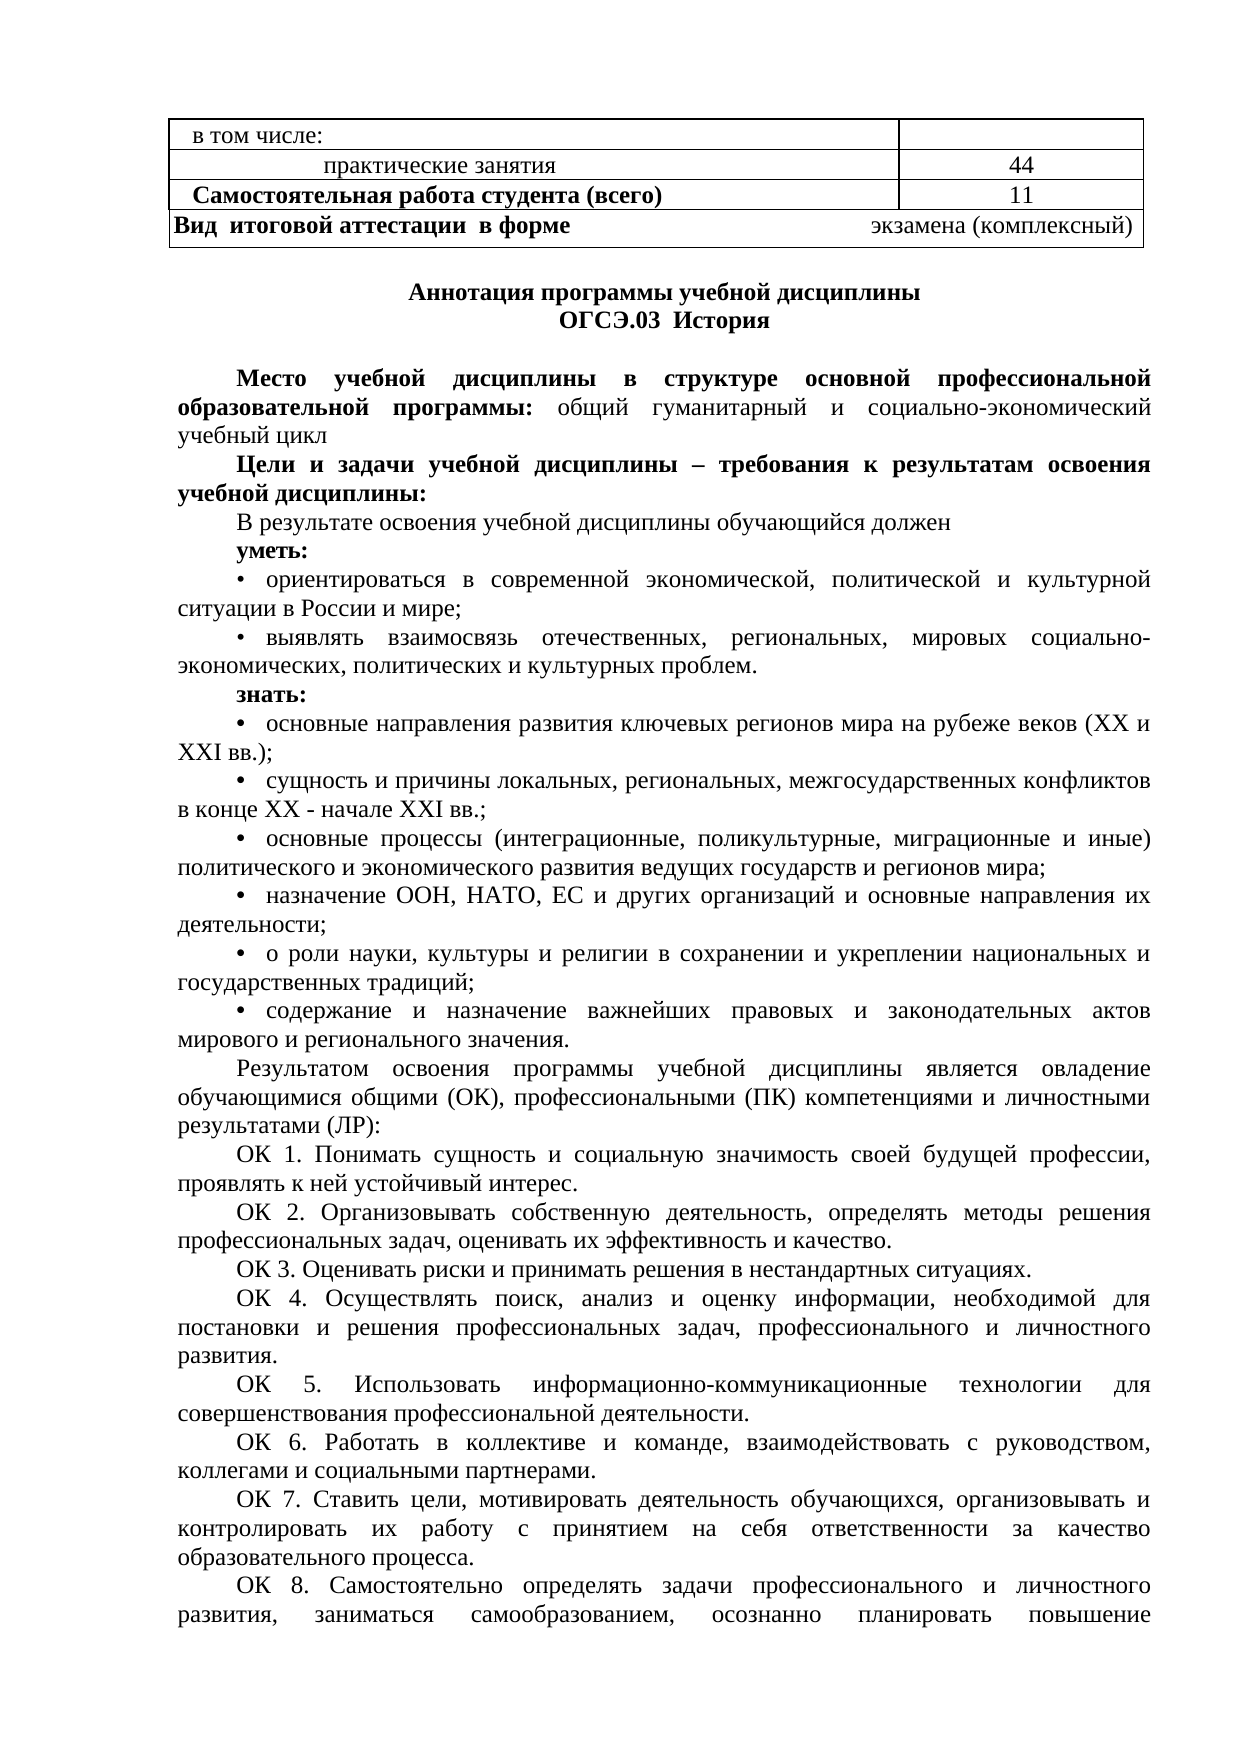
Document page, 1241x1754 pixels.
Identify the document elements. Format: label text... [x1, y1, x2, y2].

list содержание и назначение важнейших правовых и законодательных актов мирового и регионального значения. [177, 995, 1152, 1053]
text Место учебной дисциплины в структуре основной профессиональной образовательной программы: общий гуманитарный и социально-экономический учебный цикл [177, 363, 1152, 449]
text ОК 6. Работать в коллективе и команде, взаимодействовать с руководством, коллегами и социальными партнерами. [177, 1427, 1152, 1484]
text ОК 4. Осуществлять поиск, анализ и оценку информации, необходимой для постановки и решения профессиональных задач, профессионального и личностного развития. [177, 1283, 1152, 1369]
text В результате освоения учебной дисциплины обучающийся должен [177, 507, 1152, 535]
list сущность и причины локальных, региональных, межгосударственных конфликтов в конце XX - начале XXI вв.; [177, 765, 1152, 823]
text Цели и задачи учебной дисциплины – требования к результатам освоения учебной дисциплины: [177, 449, 1152, 507]
table_cell Самостоятельная работа студента (всего) [170, 180, 898, 209]
table_cell 11 [900, 180, 1143, 209]
list назначение ООН, НАТО, ЕС и других организаций и основные направления их деятельности; [177, 880, 1152, 938]
text уметь: [177, 535, 1152, 564]
list ориентироваться в современной экономической, политической и культурной ситуации в России и мире; [177, 564, 1152, 622]
list основные процессы (интеграционные, поликультурные, миграционные и иные) политического и экономического развития ведущих государств и регионов мира; [177, 823, 1152, 880]
text ОК 3. Оценивать риски и принимать решения в нестандартных ситуациях. [177, 1254, 1152, 1283]
text знать: [177, 679, 1152, 708]
table_cell [900, 120, 1143, 148]
table_cell в том числе: [170, 120, 898, 148]
text ОГСЭ.03 История [177, 305, 1152, 334]
table_cell Вид итоговой аттестации в форме экзамена (комплексный) [170, 210, 1143, 247]
text ОК 1. Понимать сущность и социальную значимость своей будущей профессии, проявлять к ней устойчивый интерес. [177, 1139, 1152, 1197]
text ОК 5. Использовать информационно-коммуникационные технологии для совершенствования профессиональной деятельности. [177, 1369, 1152, 1427]
text ОК 2. Организовывать собственную деятельность, определять методы решения профессиональных задач, оценивать их эффективность и качество. [177, 1197, 1152, 1254]
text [177, 1570, 1152, 1628]
text Аннотация программы учебной дисциплины [177, 277, 1152, 305]
text Результатом освоения программы учебной дисциплины является овладение обучающимися общими (ОК), профессиональными (ПК) компетенциями и личностными результатами (ЛР): [177, 1053, 1152, 1139]
list о роли науки, культуры и религии в сохранении и укреплении национальных и государственных традиций; [177, 938, 1152, 995]
list основные направления развития ключевых регионов мира на рубеже веков (XX и XXI вв.); [177, 708, 1152, 765]
table_cell практические занятия [170, 150, 898, 179]
text ОК 7. Ставить цели, мотивировать деятельность обучающихся, организовывать и контролировать их работу с принятием на себя ответственности за качество образовательного процесса. [177, 1484, 1152, 1570]
list выявлять взаимосвязь отечественных, региональных, мировых социально-экономических, политических и культурных проблем. [177, 622, 1152, 679]
table_cell 44 [900, 150, 1143, 179]
